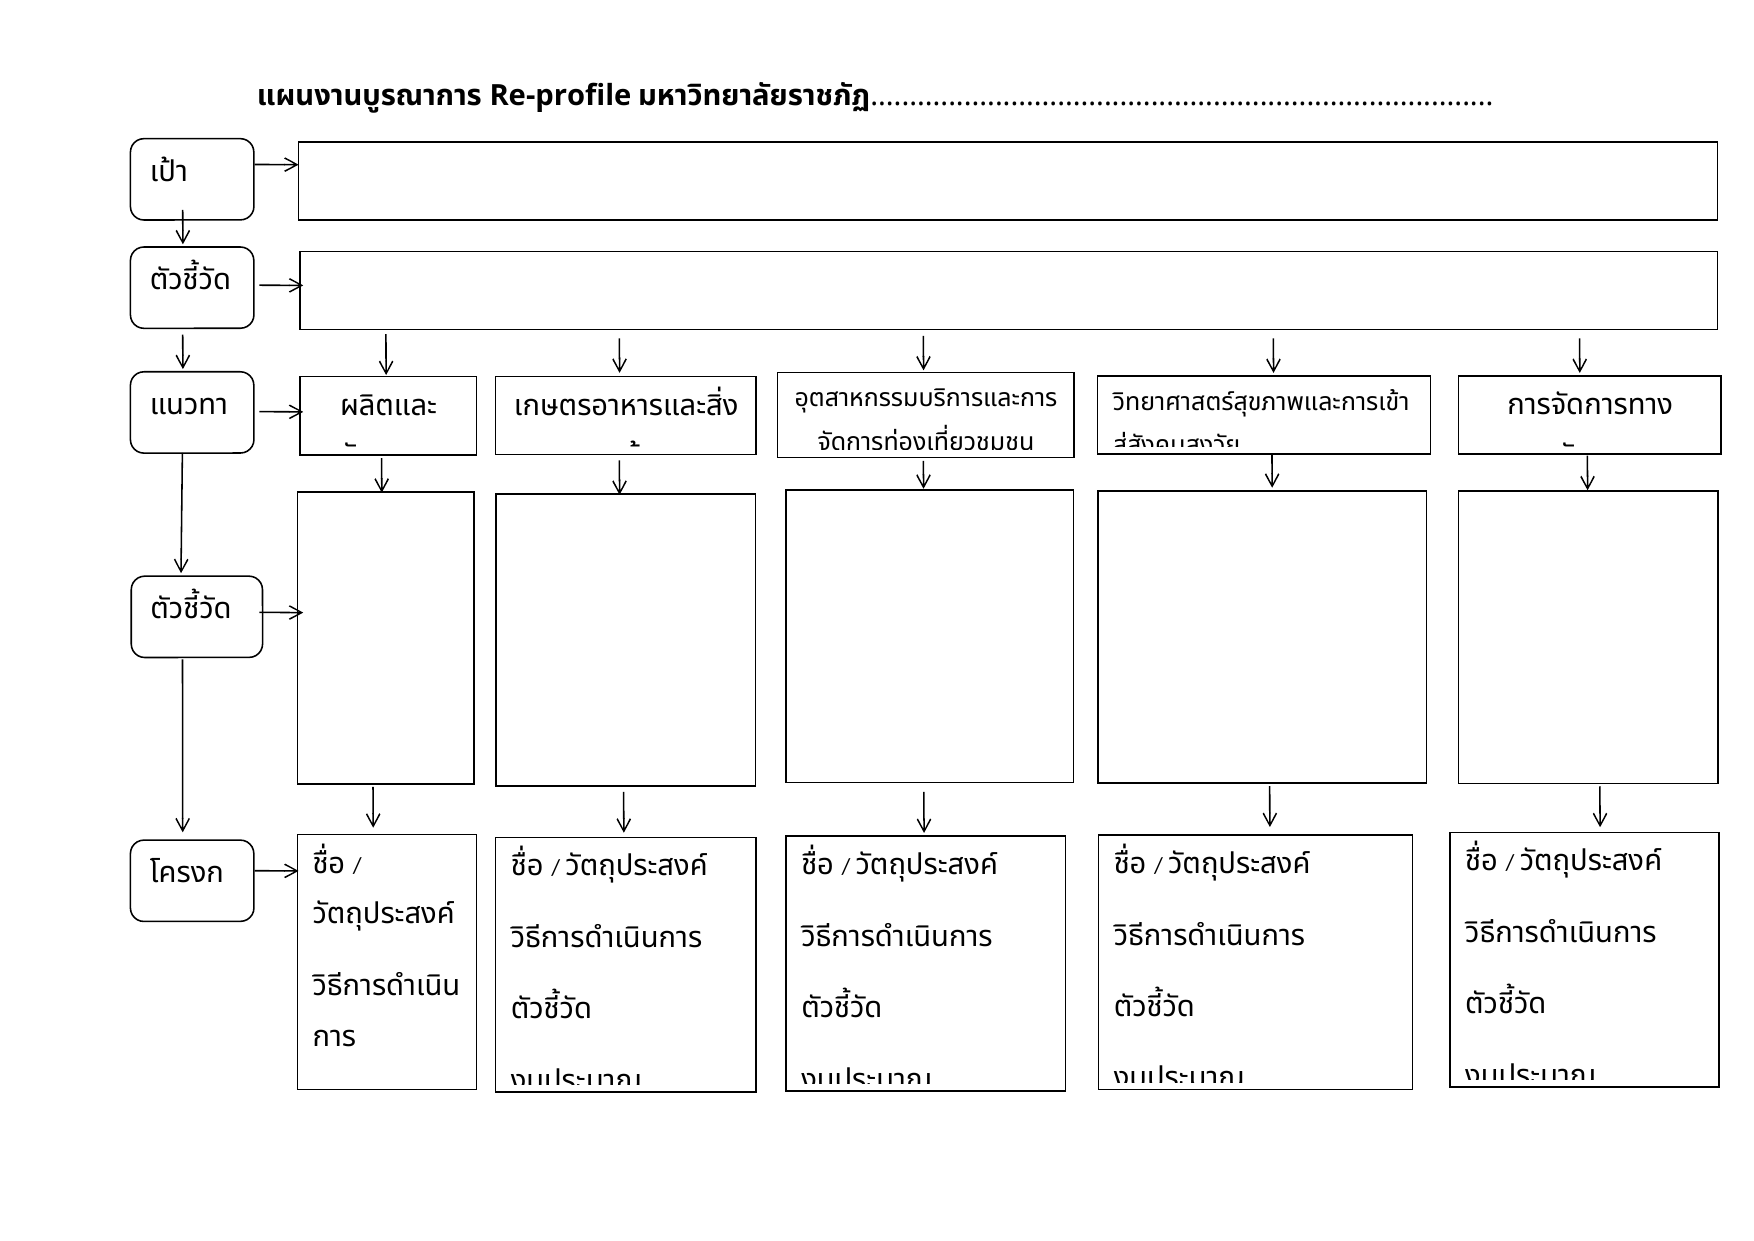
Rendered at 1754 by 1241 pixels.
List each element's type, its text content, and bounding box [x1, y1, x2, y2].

text แผนงานบูรณาการ Re-profile มหาวิทยาลัยราชภัฏ................................................................................ [148, 74, 1604, 118]
